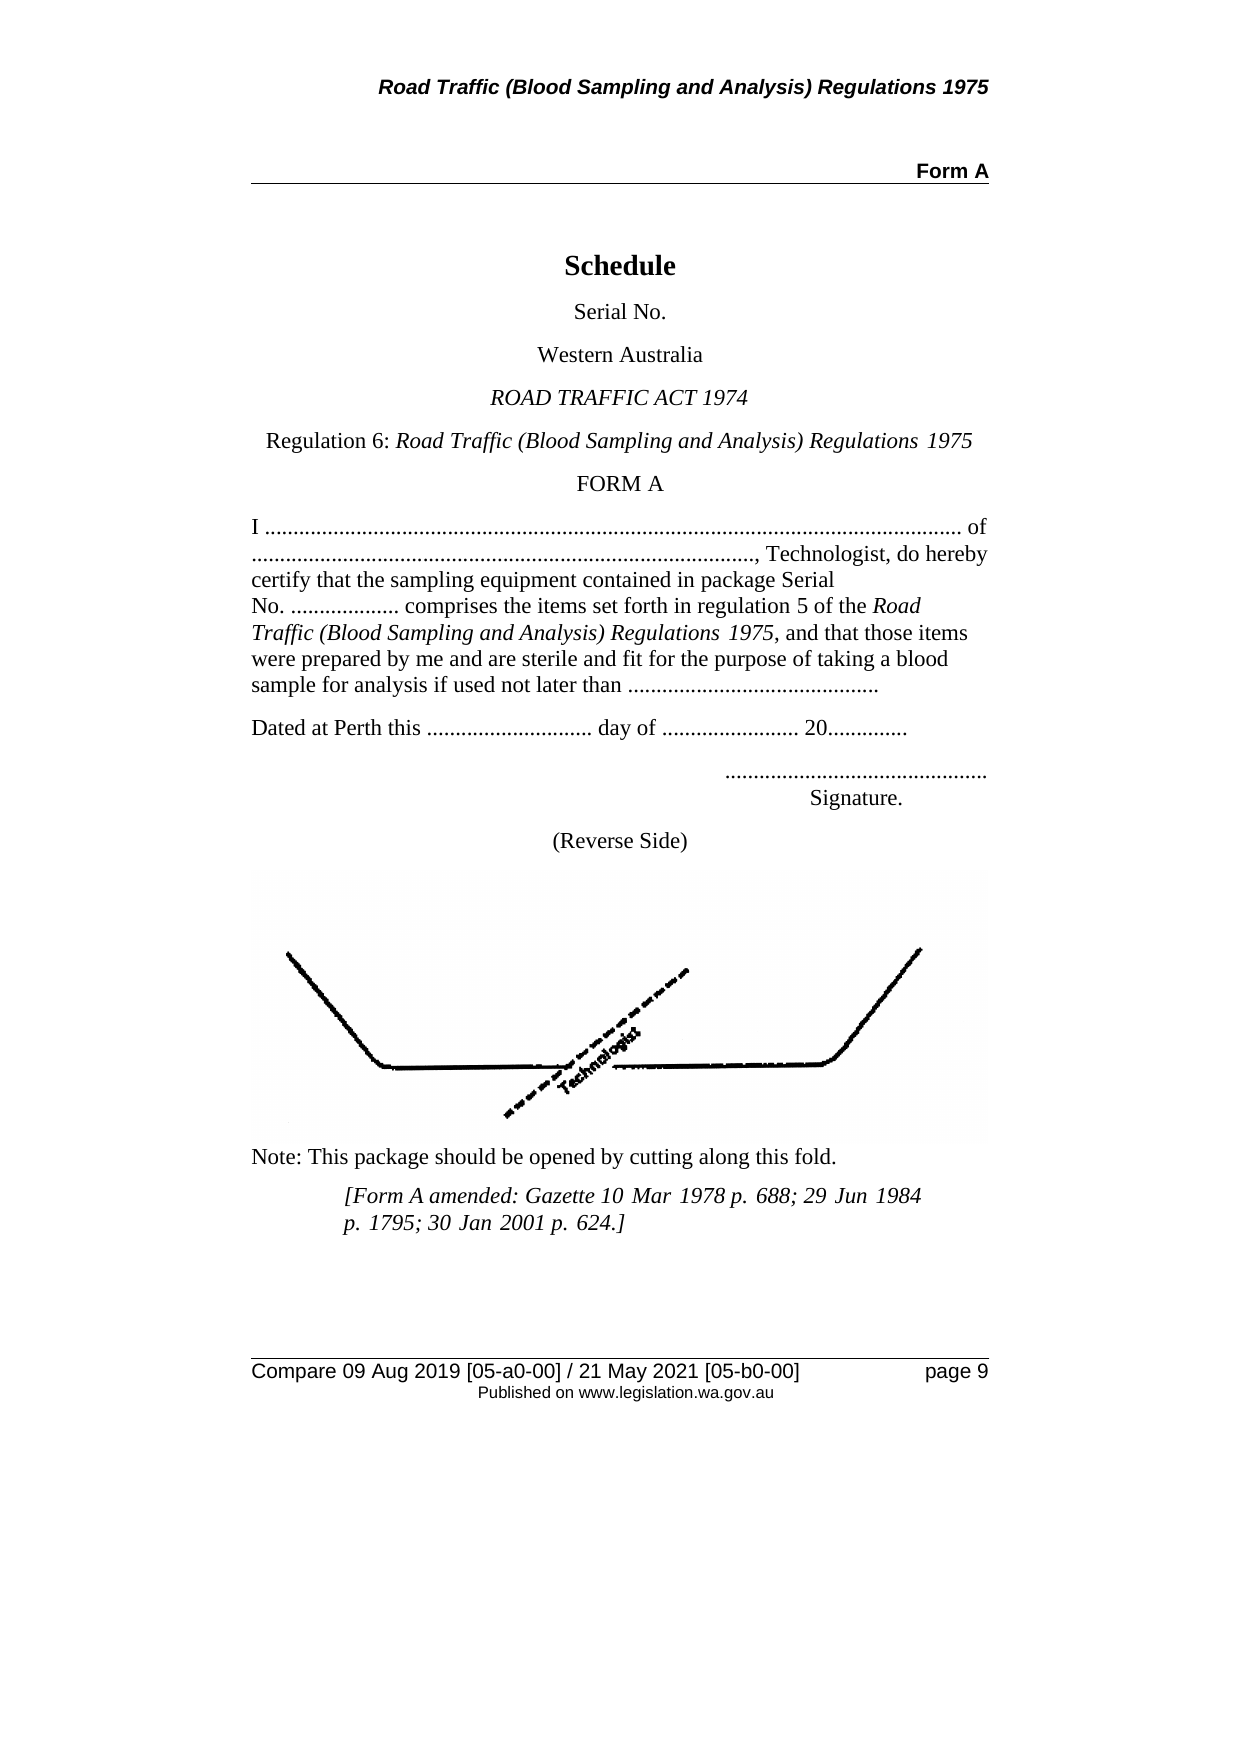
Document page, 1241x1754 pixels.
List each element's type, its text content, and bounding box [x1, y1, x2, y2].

text Signature. [723, 784, 989, 810]
text .............................................. [723, 757, 989, 784]
text Regulation 6: Road Traffic (Blood Sampling and Analysis) Regulations 1975 [251, 427, 989, 454]
subtitle Schedule [251, 248, 989, 282]
picture [251, 870, 989, 1144]
text ROAD TRAFFIC ACT 1974 [251, 384, 989, 411]
text I .......................................................................................................................... of ........................................................................................, Technologist, do hereby certify that the sampling equipment contained in package Serial No. ................... comprises the items set forth in regulation 5 of the Road Traffic (Blood Sampling and Analysis) Regulations 1975, and that those items were prepared by me and are sterile and fit for the purpose of taking a blood sample for analysis if used not later than ............................................ [251, 513, 989, 698]
text Western Australia [251, 341, 989, 368]
text Note: This package should be opened by cutting along this fold. [251, 1144, 989, 1170]
text (Reverse Side) [251, 827, 989, 853]
text FORM A [251, 470, 989, 497]
text Dated at Perth this ............................. day of ........................ 20.............. [251, 714, 989, 741]
text Serial No. [251, 298, 989, 324]
text [Form A amended: Gazette 10 Mar 1978 p. 688; 29 Jun 1984 p. 1795; 30 Jan 2001 p. 624.] [251, 1182, 989, 1235]
